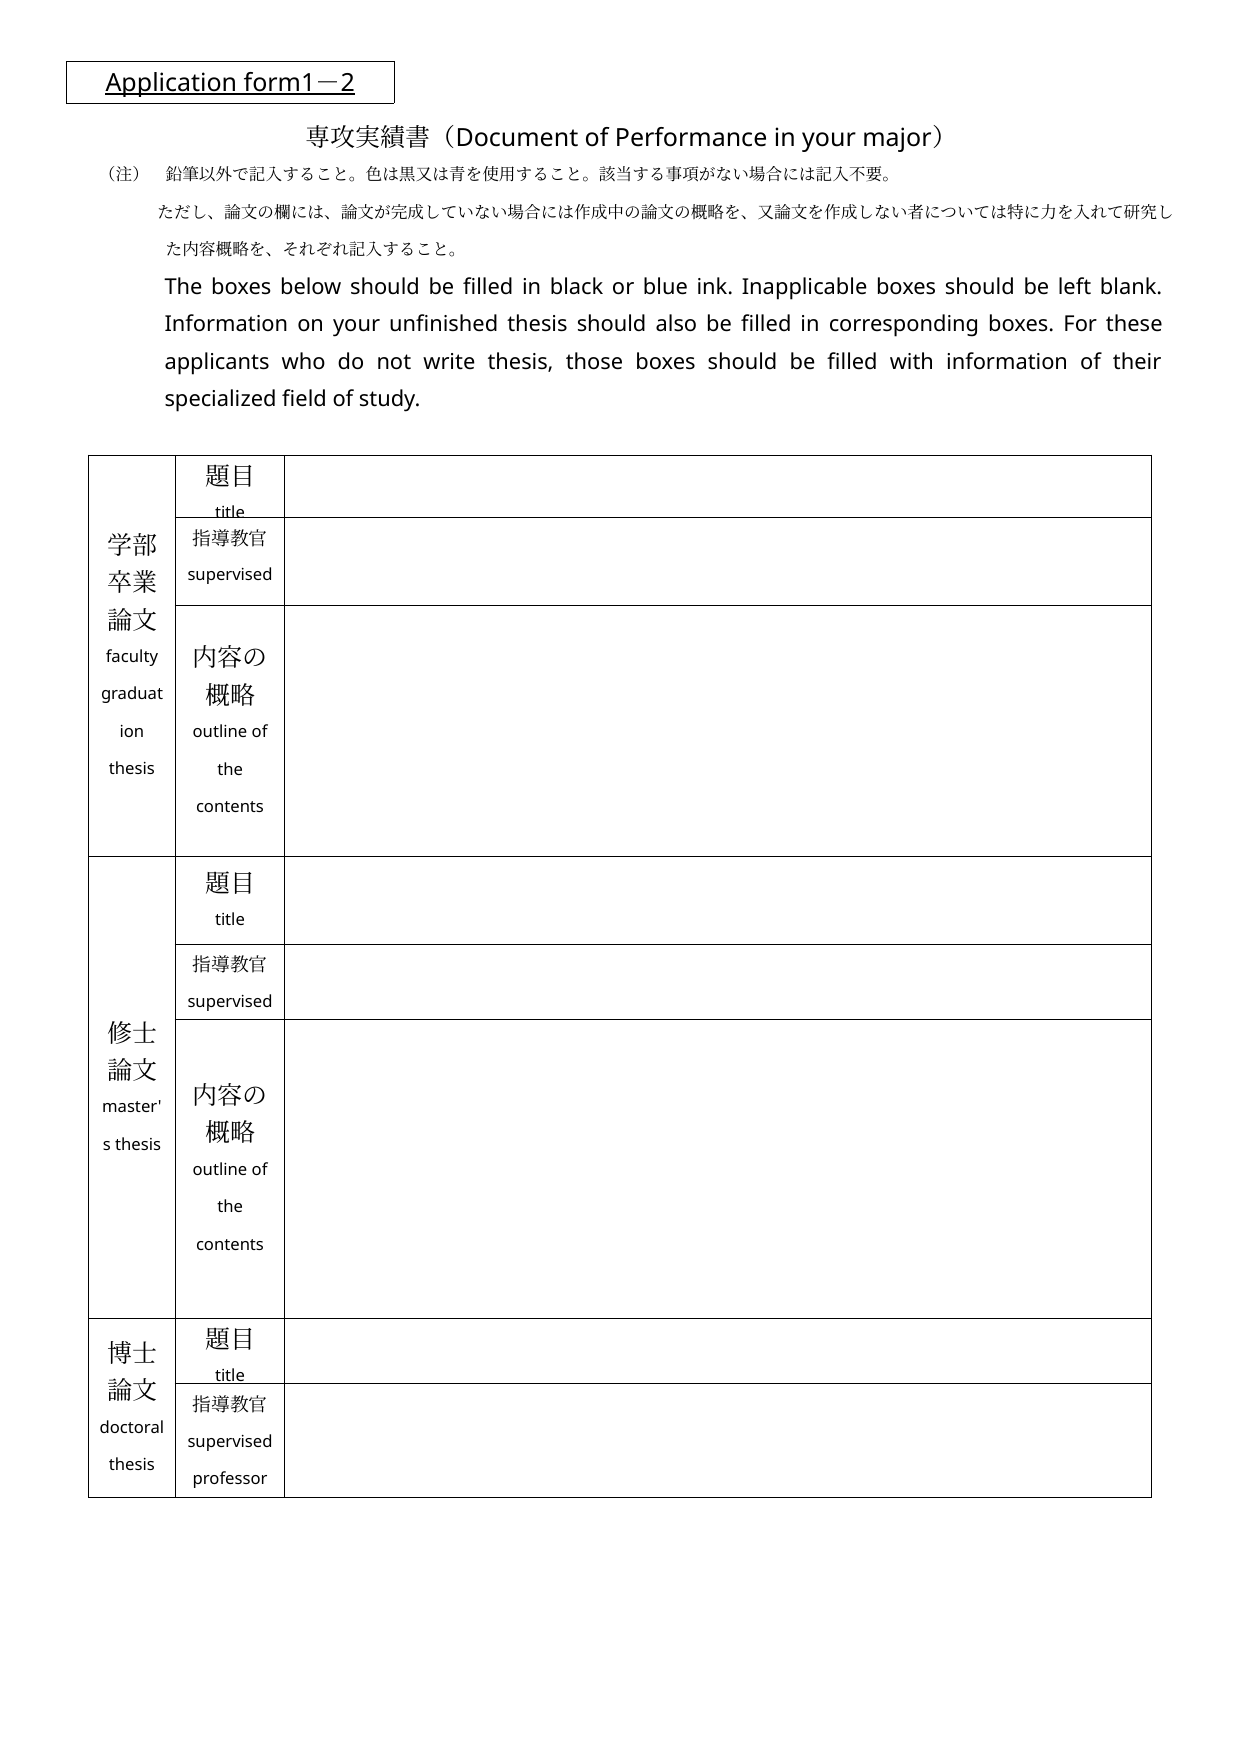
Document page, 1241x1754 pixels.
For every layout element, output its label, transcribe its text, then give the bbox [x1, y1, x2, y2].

text ただし、論文の欄には、論文が完成していない場合には作成中の論文の概略を、又論文を作成しない者については特に力を入れて研究した内容概略を、それぞれ記入すること。 [99, 192, 1176, 267]
table_cell 内容の概略outline of the contents [176, 1020, 284, 1318]
table_cell [285, 1384, 1151, 1497]
text （注） 鉛筆以外で記入すること。色は黒又は青を使用すること。該当する事項がない場合には記入不要。 [99, 154, 1163, 192]
text The boxes below should be filled in black or blue ink. Inapplicable boxes should be left blank. Information on your unfinished thesis should also be filled in corresponding boxes. For these applicants who do not write thesis, those boxes should be filled with information of their specialized field of study. [164, 267, 1163, 417]
text 専攻実績書（Document of Performance in your major） [99, 117, 1163, 154]
table_cell [285, 857, 1151, 943]
table_cell 内容の概略outline of the contents [176, 606, 284, 856]
table_cell [285, 1020, 1151, 1318]
table_cell [285, 945, 1151, 1018]
table_cell [285, 1319, 1151, 1383]
table_cell [285, 518, 1151, 605]
table_cell [285, 606, 1151, 856]
table_cell 題目 title [176, 857, 284, 943]
table_cell 指導教官supervised professor [176, 1384, 284, 1497]
table_header 題目 title [176, 456, 284, 517]
table_header [285, 456, 1151, 517]
table_header 学部卒業論文 faculty graduation thesis [89, 456, 175, 856]
table_cell 題目 title [176, 1319, 284, 1383]
table_cell 指導教官supervised professor [176, 518, 284, 605]
table_cell 修士論文master's thesis [89, 857, 175, 1318]
table_cell 博士論文doctoral thesis [89, 1319, 175, 1497]
table_cell 指導教官supervised professor [176, 945, 284, 1018]
